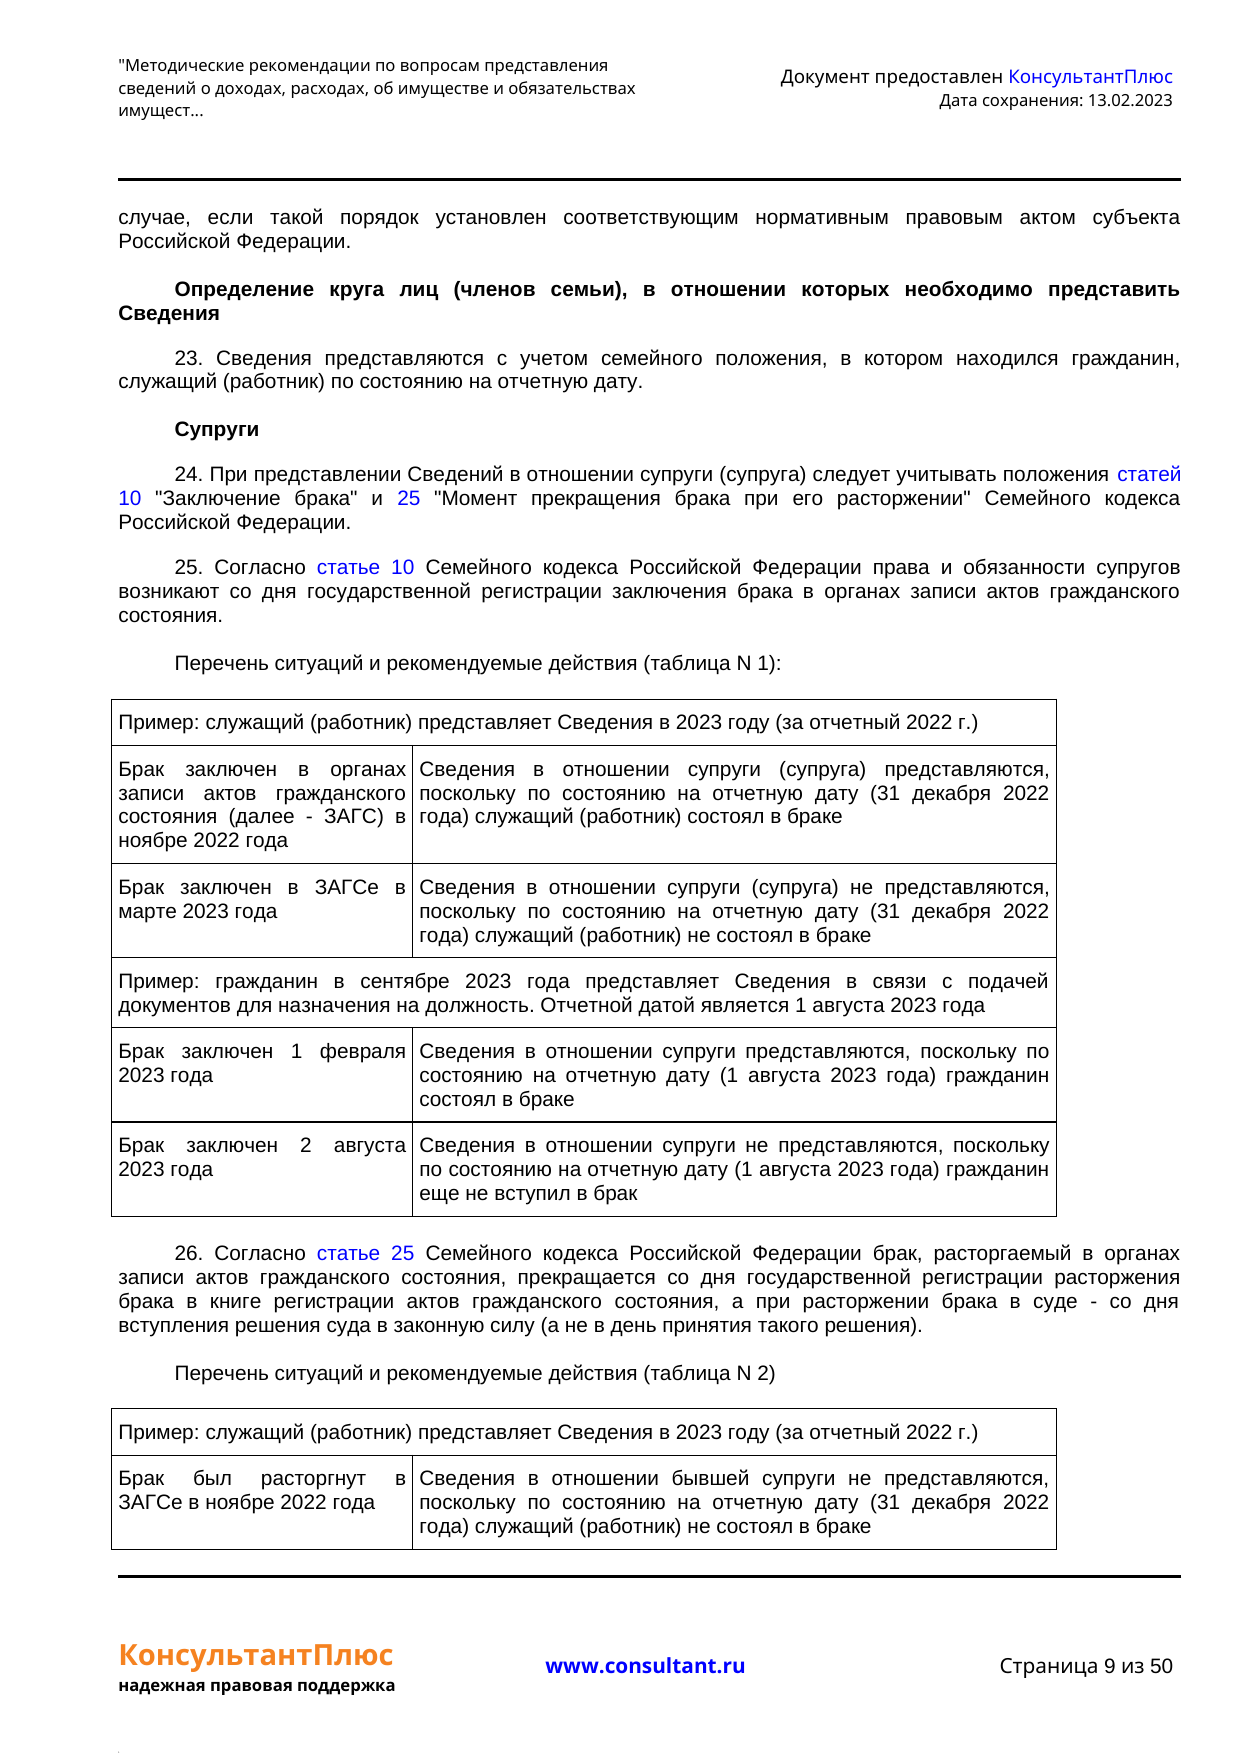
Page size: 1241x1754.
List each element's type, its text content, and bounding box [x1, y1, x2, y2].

table_cell Брак заключен 2 августа 2023 года [112, 1123, 412, 1216]
table_cell Сведения в отношении супруги (супруга) не представляются, поскольку по состоянию на отчетную дату (31 декабря 2022 года) служащий (работник) не состоял в браке [413, 864, 1056, 957]
table_cell Пример: гражданин в сентябре 2023 года представляет Сведения в связи с подачей документов для назначения на должность. Отчетной датой является 1 августа 2023 года [112, 958, 1056, 1027]
text 26. Согласно статье 25 Семейного кодекса Российской Федерации брак, расторгаемый в органах записи актов гражданского состояния, прекращается со дня государственной регистрации расторжения брака в книге регистрации актов гражданского состояния, а при расторжении брака в суде - со дня вступления решения суда в законную силу (а не в день принятия такого решения). [118, 1241, 1181, 1336]
table_header Пример: служащий (работник) представляет Сведения в 2023 году (за отчетный 2022 г.) [112, 1409, 1056, 1454]
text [118, 205, 1181, 253]
table_cell Брак заключен в ЗАГСе в марте 2023 года [112, 864, 412, 957]
title Супруги [118, 417, 1181, 441]
text Перечень ситуаций и рекомендуемые действия (таблица N 1): [118, 651, 1181, 674]
title Определение круга лиц (членов семьи), в отношении которых необходимо представить Сведения [118, 277, 1181, 324]
table_cell Сведения в отношении супруги (супруга) представляются, поскольку по состоянию на отчетную дату (31 декабря 2022 года) служащий (работник) состоял в браке [413, 746, 1056, 863]
table_cell Сведения в отношении супруги представляются, поскольку по состоянию на отчетную дату (1 августа 2023 года) гражданин состоял в браке [413, 1028, 1056, 1121]
table_cell Сведения в отношении бывшей супруги не представляются, поскольку по состоянию на отчетную дату (31 декабря 2022 года) служащий (работник) не состоял в браке [413, 1456, 1056, 1549]
table_cell Брак был расторгнут в ЗАГСе в ноябре 2022 года [112, 1456, 412, 1549]
text Перечень ситуаций и рекомендуемые действия (таблица N 2) [118, 1360, 1181, 1384]
table_cell Брак заключен 1 февраля 2023 года [112, 1028, 412, 1121]
table_cell Сведения в отношении супруги не представляются, поскольку по состоянию на отчетную дату (1 августа 2023 года) гражданин еще не вступил в брак [413, 1123, 1056, 1216]
text 24. При представлении Сведений в отношении супруги (супруга) следует учитывать положения статей 10 "Заключение брака" и 25 "Момент прекращения брака при его расторжении" Семейного кодекса Российской Федерации. [118, 462, 1181, 534]
text 23. Сведения представляются с учетом семейного положения, в котором находился гражданин, служащий (работник) по состоянию на отчетную дату. [118, 345, 1181, 393]
table_cell Брак заключен в органах записи актов гражданского состояния (далее - ЗАГС) в ноябре 2022 года [112, 746, 412, 863]
text 25. Согласно статье 10 Семейного кодекса Российской Федерации права и обязанности супругов возникают со дня государственной регистрации заключения брака в органах записи актов гражданского состояния. [118, 555, 1181, 627]
table_header Пример: служащий (работник) представляет Сведения в 2023 году (за отчетный 2022 г.) [112, 700, 1056, 745]
